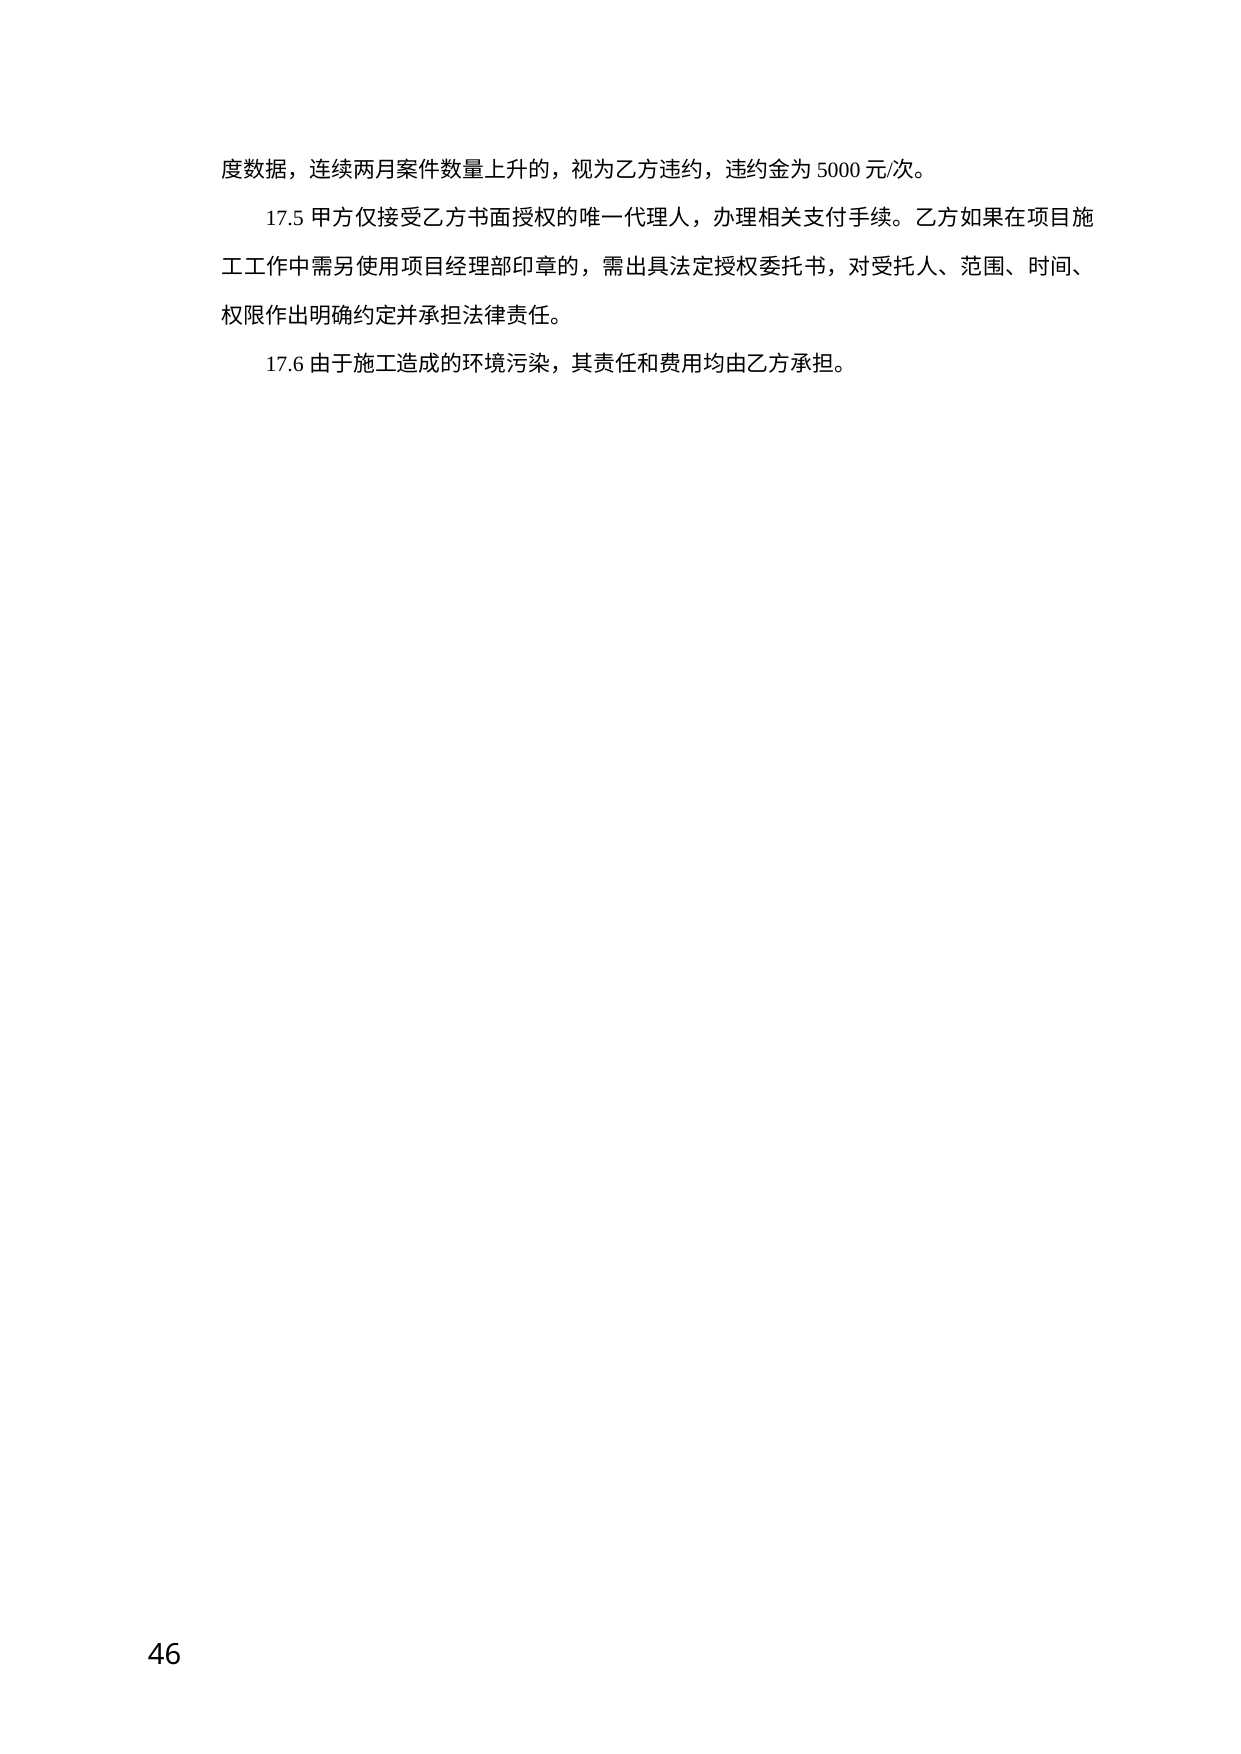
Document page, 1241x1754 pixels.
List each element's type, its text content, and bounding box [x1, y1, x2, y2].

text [222, 152, 1095, 184]
text 17.6 由于施工造成的环境污染，其责任和费用均由乙方承担。 [222, 346, 1095, 378]
text 17.5 甲方仅接受乙方书面授权的唯一代理人，办理相关支付手续。乙方如果在项目施工工作中需另使用项目经理部印章的，需出具法定授权委托书，对受托人、范围、时间、权限作出明确约定并承担法律责任。 [222, 200, 1095, 330]
